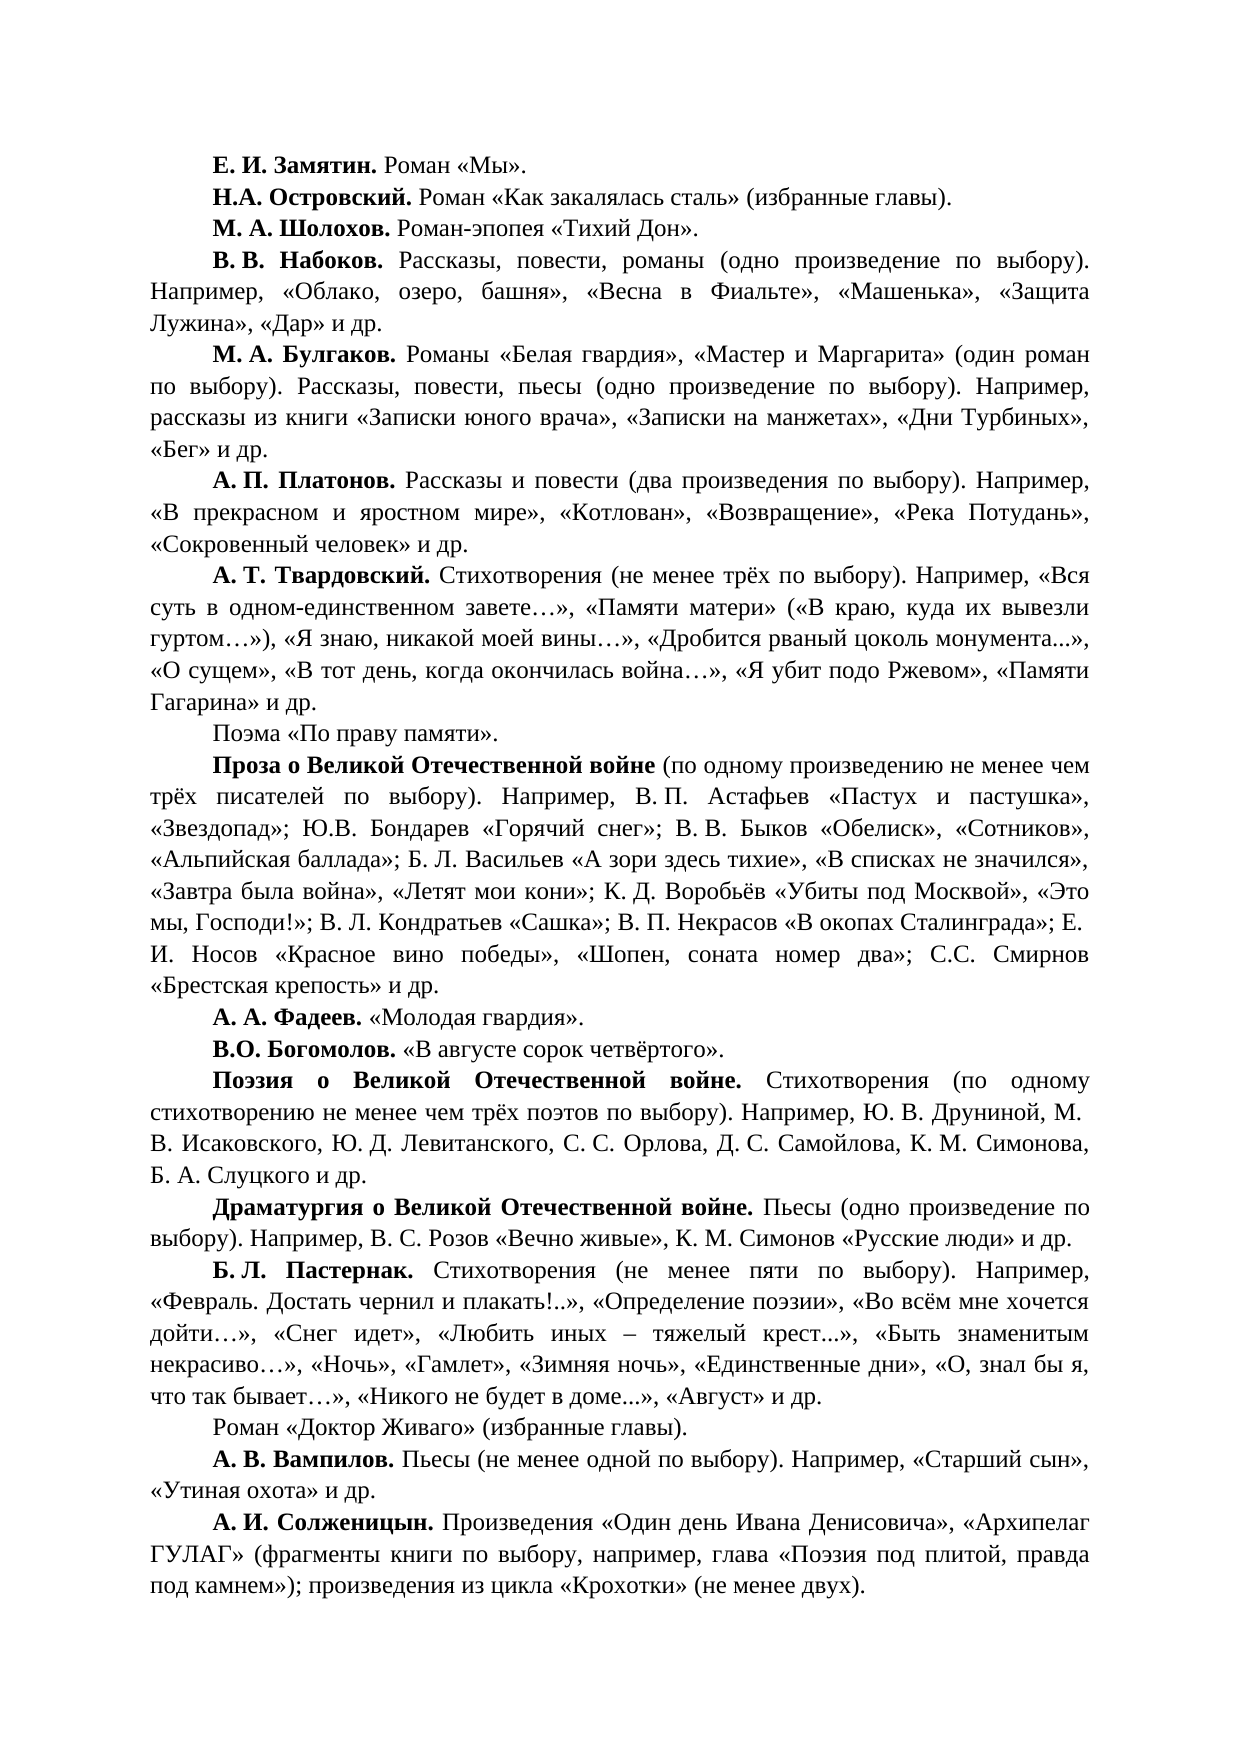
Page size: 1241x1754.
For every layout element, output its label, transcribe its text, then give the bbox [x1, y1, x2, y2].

text Н.А. Островский. Роман «Как закалялась сталь» ‌(избранные главы)‌‌. [150, 276, 1090, 305]
text Поэма «По праву памяти». [150, 813, 1090, 842]
text Драматургия о Великой Отечественной войне. Пьесы ‌(одно произведение по выбору). Например, В. С. Розов «Вечно живые», К. М. Симонов «Русские люди» и др.‌‌ [150, 1286, 1090, 1347]
text М. А. Шолохов. Роман-эпопея «Тихий Дон». [150, 308, 1090, 337]
text А. А. Фадеев. «Молодая гвардия». [150, 1097, 1090, 1126]
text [150, 150, 1090, 210]
text А. Т. Твардовский. Стихотворения ‌(не менее трёх по выбору). Например, «Вся суть в одном-единственном завете…», «Памяти матери» («В краю, куда их вывезли гуртом…»), «Я знаю, никакой моей вины…», «Дробится рваный цоколь монумента...», «О сущем», «В тот день, когда окончилась война…», «Я убит подо Ржевом», «Памяти Гагарина» и др.‌‌ [150, 655, 1090, 810]
text В. В. Набоков. Рассказы, повести, романы ‌(одно произведение по выбору). Например, «Облако, озеро, башня», «Весна в Фиальте», «Машенька», «Защита Лужина», «Дар» и др.‌‌ [150, 339, 1090, 431]
text М. А. Булгаков. Романы ‌«Белая гвардия», «Мастер и Маргарита» (один роман по выбору).‌‌ Рассказы, повести, пьесы ‌(одно произведение по выбору). Например, рассказы из книги «Записки юного врача», «Записки на манжетах», «Дни Турбиных», «Бег» и др.‌‌ [150, 434, 1090, 557]
text Е. И. Замятин. Роман «Мы». [150, 245, 1090, 273]
text Б. Л. Пастернак. Стихотворения ‌(не менее пяти по выбору). Например, «Февраль. Достать чернил и плакать!..», «Определение поэзии», «Во всём мне хочется дойти…», «Снег идет», «Любить иных – тяжелый крест...», «Быть знаменитым некрасиво…», «Ночь», «Гамлет», «Зимняя ночь», «Единственные дни», «О, знал бы я, что так бывает…», «Никого не будет в доме...», «Август» и др.‌‌ [150, 1349, 1090, 1504]
text Поэзия о Великой Отечественной войне. Стихотворения ‌(по одному стихотворению не менее чем трёх поэтов по выбору). Например, Ю. В. Друниной, М. В. Исаковского, Ю. Д. Левитанского, С. С. Орлова, Д. С. Самойлова, К. М. Симонова, Б. А. Слуцкого и др.‌‌ [150, 1160, 1090, 1283]
text Роман «Доктор Живаго» ‌(избранные главы).‌‌ [150, 1507, 1090, 1536]
text А. В. Вампилов. Пьесы ‌(не менее одной по выбору). Например, «Старший сын», «Утиная охота» и др.‌‌ [150, 1539, 1090, 1599]
text Проза о Великой Отечественной войне ‌(по одному произведению не менее чем трёх писателей по выбору). Например, В. П. Астафьев «Пастух и пастушка», «Звездопад»; Ю.В. Бондарев «Горячий снег»; В. В. Быков «Обелиск», «Сотников», «Альпийская баллада»; Б. Л. Васильев «А зори здесь тихие», «В списках не значился», «Завтра была война», «Летят мои кони»; К. Д. Воробьёв «Убиты под Москвой», «Это мы, Господи!»; В. Л. Кондратьев «Сашка»; В. П. Некрасов «В окопах Сталинграда»; Е. И. Носов «Красное вино победы», «Шопен, соната номер два»; С.С. Смирнов «Брестская крепость» и др.‌‌ [150, 844, 1090, 1094]
text В.О. Богомолов. «В августе сорок четвёртого». [150, 1128, 1090, 1157]
text А. П. Платонов. Рассказы и повести ‌(два произведения по выбору). Например, «В прекрасном и яростном мире», «Котлован», «Возвращение», «Река Потудань», «Сокровенный человек» и др.‌‌ [150, 560, 1090, 652]
text Поэма «Реквием». [150, 213, 1090, 242]
